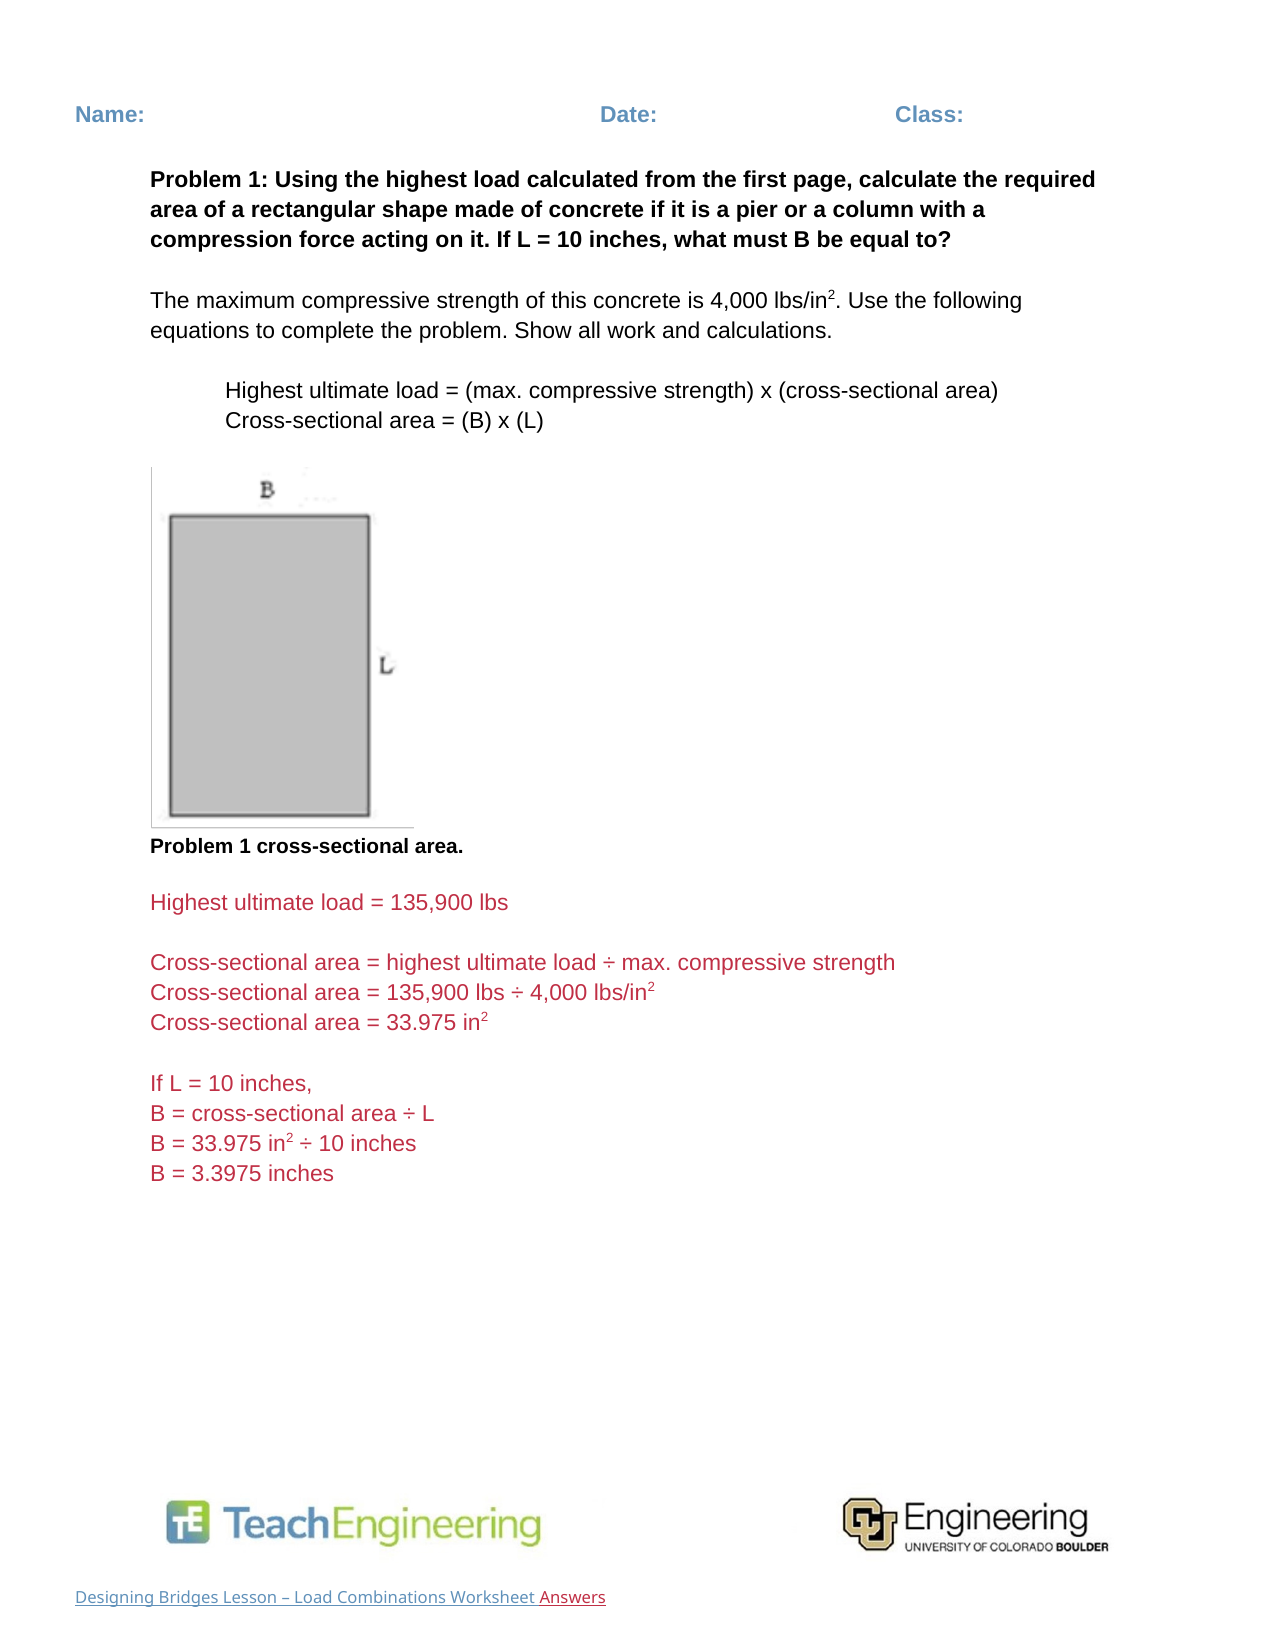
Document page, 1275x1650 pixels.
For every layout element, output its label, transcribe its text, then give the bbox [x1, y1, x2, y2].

text Highest ultimate load = 135,900 lbs [150, 888, 1125, 915]
text Cross-sectional area = 135,900 lbs ÷ 4,000 lbs/in2 [150, 979, 1125, 1005]
picture [150, 467, 414, 830]
text B = 3.3975 inches [150, 1160, 1125, 1187]
text Problem 1: Using the highest load calculated from the first page, calculate the required area of a rectangular shape made of concrete if it is a pier or a column with a compression force acting on it. If L = 10 inches, what must B be equal to? [150, 166, 1125, 253]
text Highest ultimate load = (max. compressive strength) x (cross-sectional area) [150, 377, 1125, 404]
text B = 33.975 in2 ÷ 10 inches [150, 1130, 1125, 1156]
text B = cross-sectional area ÷ L [150, 1100, 1125, 1126]
text Cross-sectional area = (B) x (L) [150, 407, 1125, 434]
text The maximum compressive strength of this concrete is 4,000 lbs/in2. Use the following equations to complete the problem. Show all work and calculations. [150, 287, 1125, 343]
text If L = 10 inches, [150, 1070, 1125, 1096]
picture [150, 1483, 1125, 1571]
text Cross-sectional area = highest ultimate load ÷ max. compressive strength [150, 949, 1125, 975]
text Cross-sectional area = 33.975 in2 [150, 1009, 1125, 1036]
text Problem 1 cross-sectional area. [150, 833, 1125, 857]
